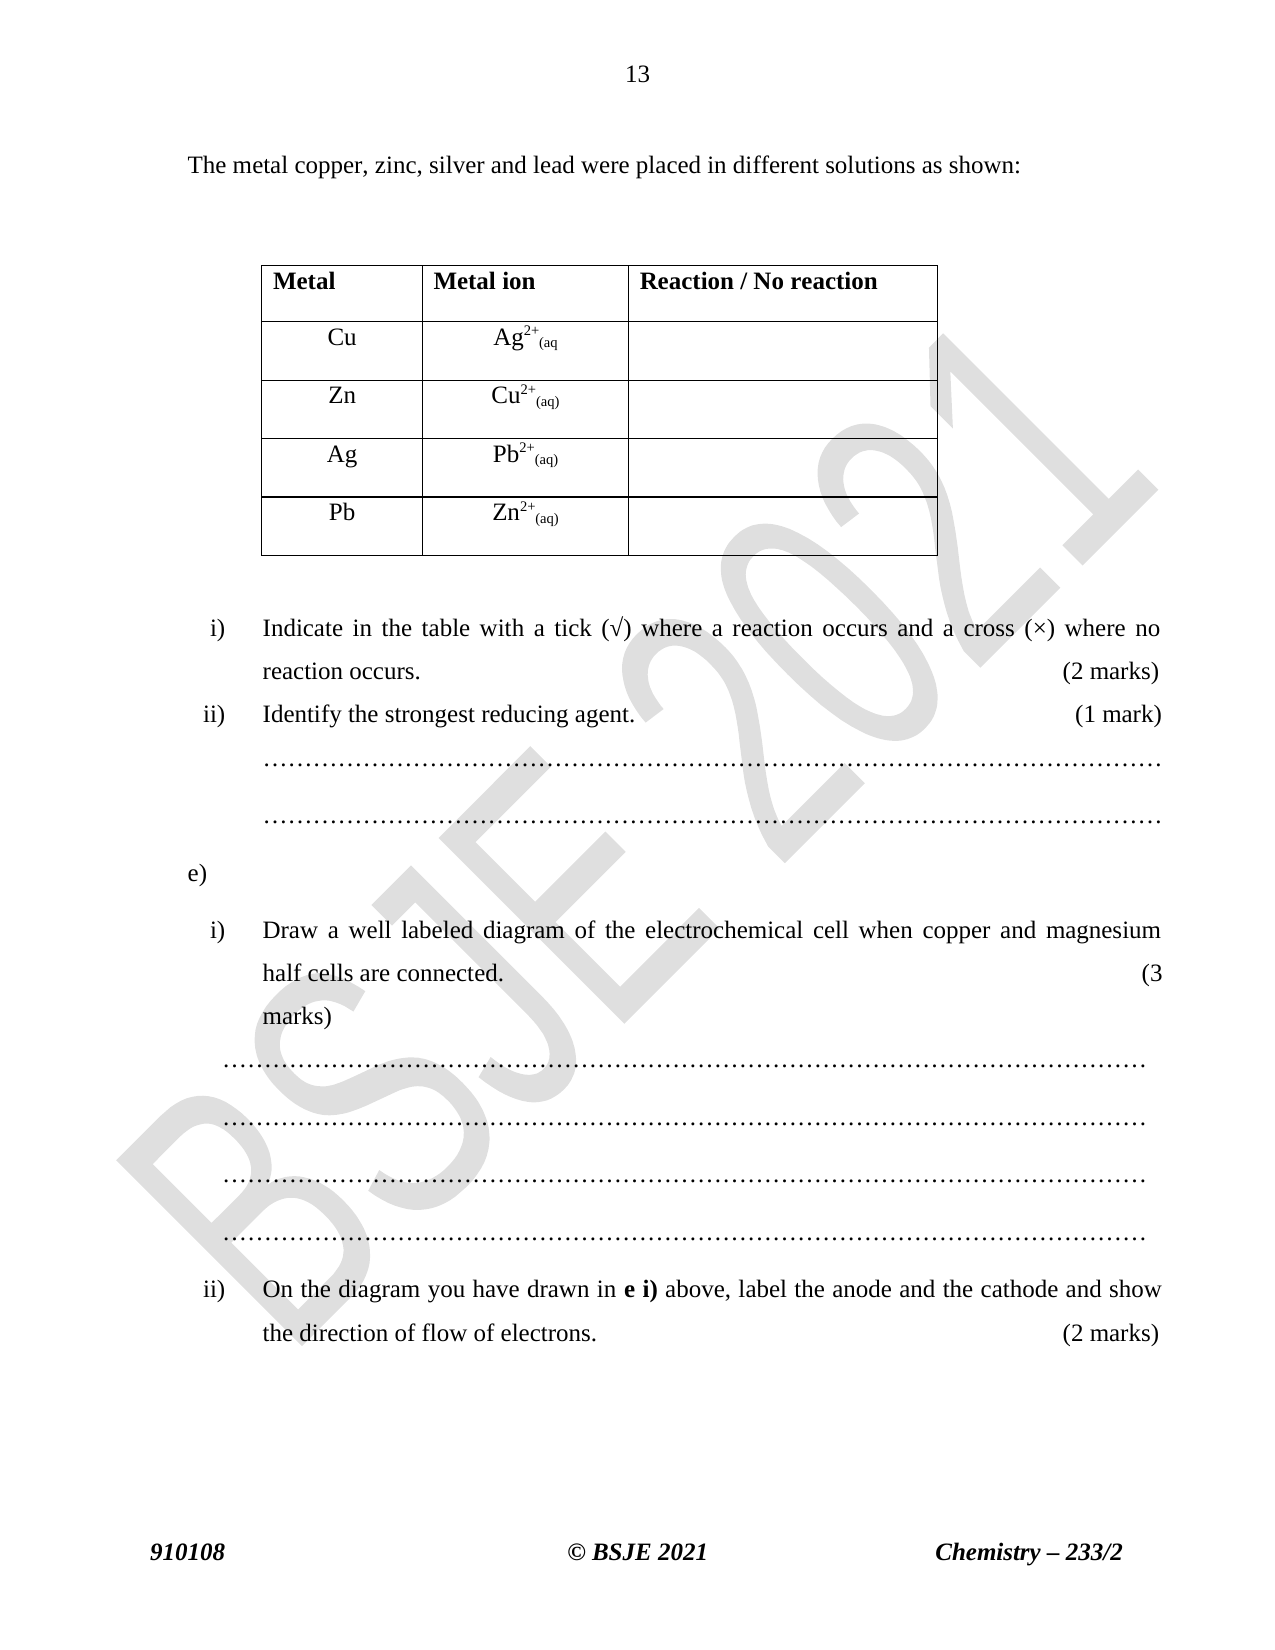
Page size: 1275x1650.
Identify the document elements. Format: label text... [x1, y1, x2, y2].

table_cell Cu2+(aq) [423, 381, 628, 438]
table_cell Cu [262, 322, 422, 379]
table_cell Zn2+(aq) [423, 498, 628, 555]
table_cell [629, 322, 937, 379]
list On the diagram you have drawn in e i) above, label the anode and the cathode and show the direction of flow of electrons. (2 marks) [225, 1274, 1162, 1346]
table_cell [629, 498, 937, 555]
table_cell Pb [262, 498, 422, 555]
table_header Reaction / No reaction [629, 266, 937, 321]
table_cell [629, 439, 937, 496]
text The metal copper, zinc, silver and lead were placed in different solutions as shown: [187, 150, 1162, 179]
list Identify the strongest reducing agent. (1 mark) [225, 699, 1162, 728]
text …………………………………………………………………………………………………………………………………………………………………………………………………… [222, 1159, 1162, 1246]
list Draw a well labeled diagram of the electrochemical cell when copper and magnesium half cells are connected. (3 marks) [225, 915, 1162, 1030]
table_cell [629, 381, 937, 438]
text …………………………………………………………………………………………………………………………………………………………………………………………………… [222, 1044, 1162, 1131]
table_cell Zn [262, 381, 422, 438]
list Indicate in the table with a tick (√) where a reaction occurs and a cross (×) where no reaction occurs. (2 marks) [225, 613, 1162, 685]
table_cell Ag2+(aq [423, 322, 628, 379]
table_cell Pb2+(aq) [423, 439, 628, 496]
table_cell Ag [262, 439, 422, 496]
table_header Metal [262, 266, 422, 321]
table_header Metal ion [423, 266, 628, 321]
text ……………………………………………………………………………………………………………………………………………………………………………………………… [262, 743, 1162, 829]
